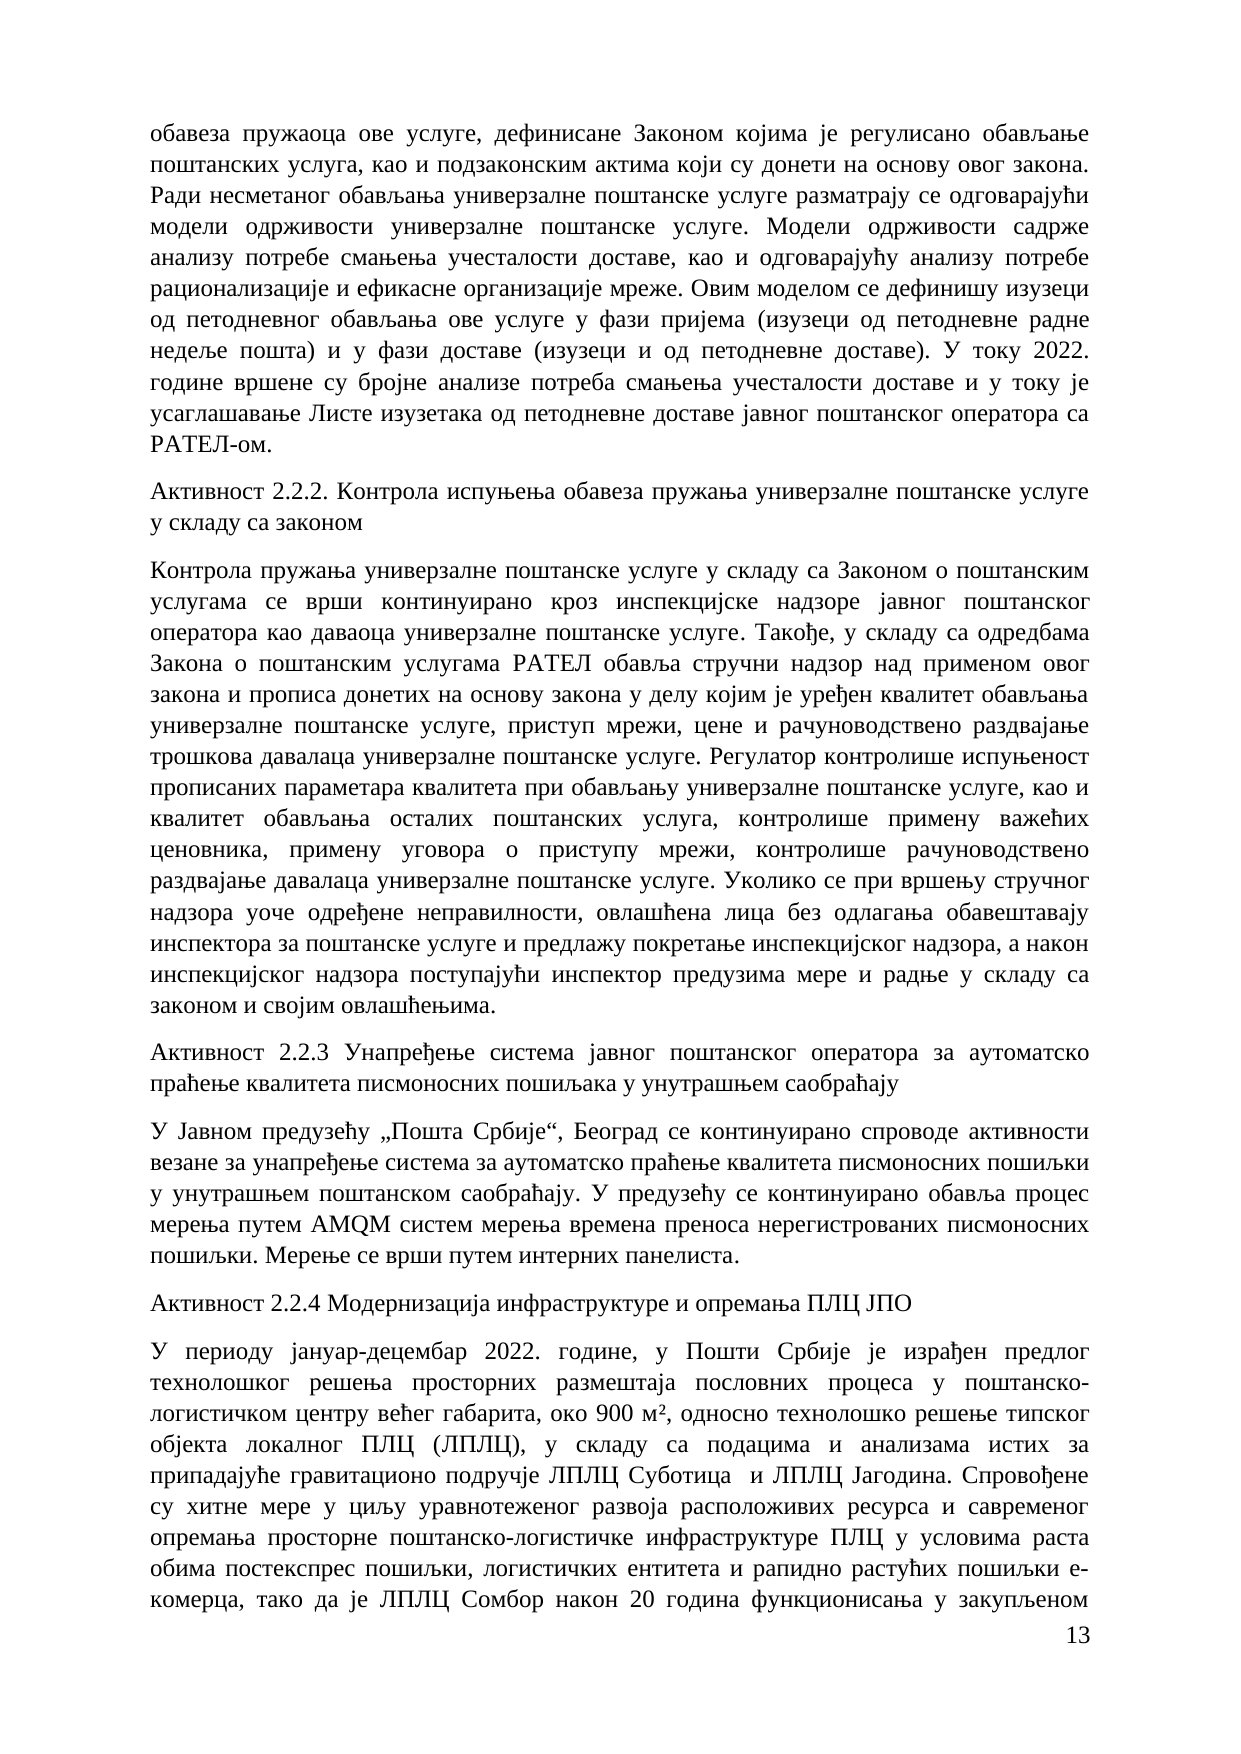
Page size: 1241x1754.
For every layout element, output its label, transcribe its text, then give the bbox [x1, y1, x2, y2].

text Активност 2.2.2. Контрола испуњења обавеза пружања универзалне поштанске услуге у складу са законом [150, 476, 1090, 536]
text Активност 2.2.3 Унапређење система јавног поштанског оператора за аутоматско праћење квалитета писмоносних пошиљака у унутрашњем саобраћају [150, 1037, 1090, 1097]
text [150, 1336, 1090, 1613]
text У Јавном предузећу „Пошта Србије“, Београд се континуирано спроводе активности везане за унапређење система за аутоматско праћење квалитета писмоносних пошиљки у унутрашњем поштанском саобраћају. У предузећу се континуирано обавља процес мерења путем AMQM систем мерења времена преноса нерегистрованих писмоносних пошиљки. Мерење се врши путем интерних панелиста. [150, 1116, 1090, 1269]
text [150, 118, 1090, 457]
text Активност 2.2.4 Модернизација инфраструктуре и опремања ПЛЦ ЈПО [150, 1288, 1090, 1317]
text Контрола пружања универзалне поштанске услуге у складу са Законом о поштанским услугама се врши континуирано кроз инспекцијске надзоре јавног поштанског оператора као даваоца универзалне поштанске услуге. Такође, у складу са одредбама Закона о поштанским услугама РАТЕЛ обавља стручни надзор над применом овог закона и прописа донетих на основу закона у делу којим је уређен квалитет обављања универзалне поштанске услуге, приступ мрежи, цене и рачуноводствено раздвајање трошкова давалаца универзалне поштанске услуге. Регулатор контролише испуњеност прописаних параметара квалитета при обављању универзалне поштанске услуге, као и квалитет обављања осталих поштанских услуга, контролише примену важећих ценовника, примену уговора о приступу мрежи, контролише рачуноводствено раздвајање давалаца универзалне поштанске услуге. Уколико се при вршењу стручног надзора уоче одређене неправилности, овлашћена лица без одлагања обавештавају инспектора за поштанске услуге и предлажу покретање инспекцијског надзора, а након инспекцијског надзора поступајући инспектор предузима мере и радње у складу са законом и својим овлашћењима. [150, 555, 1090, 1018]
